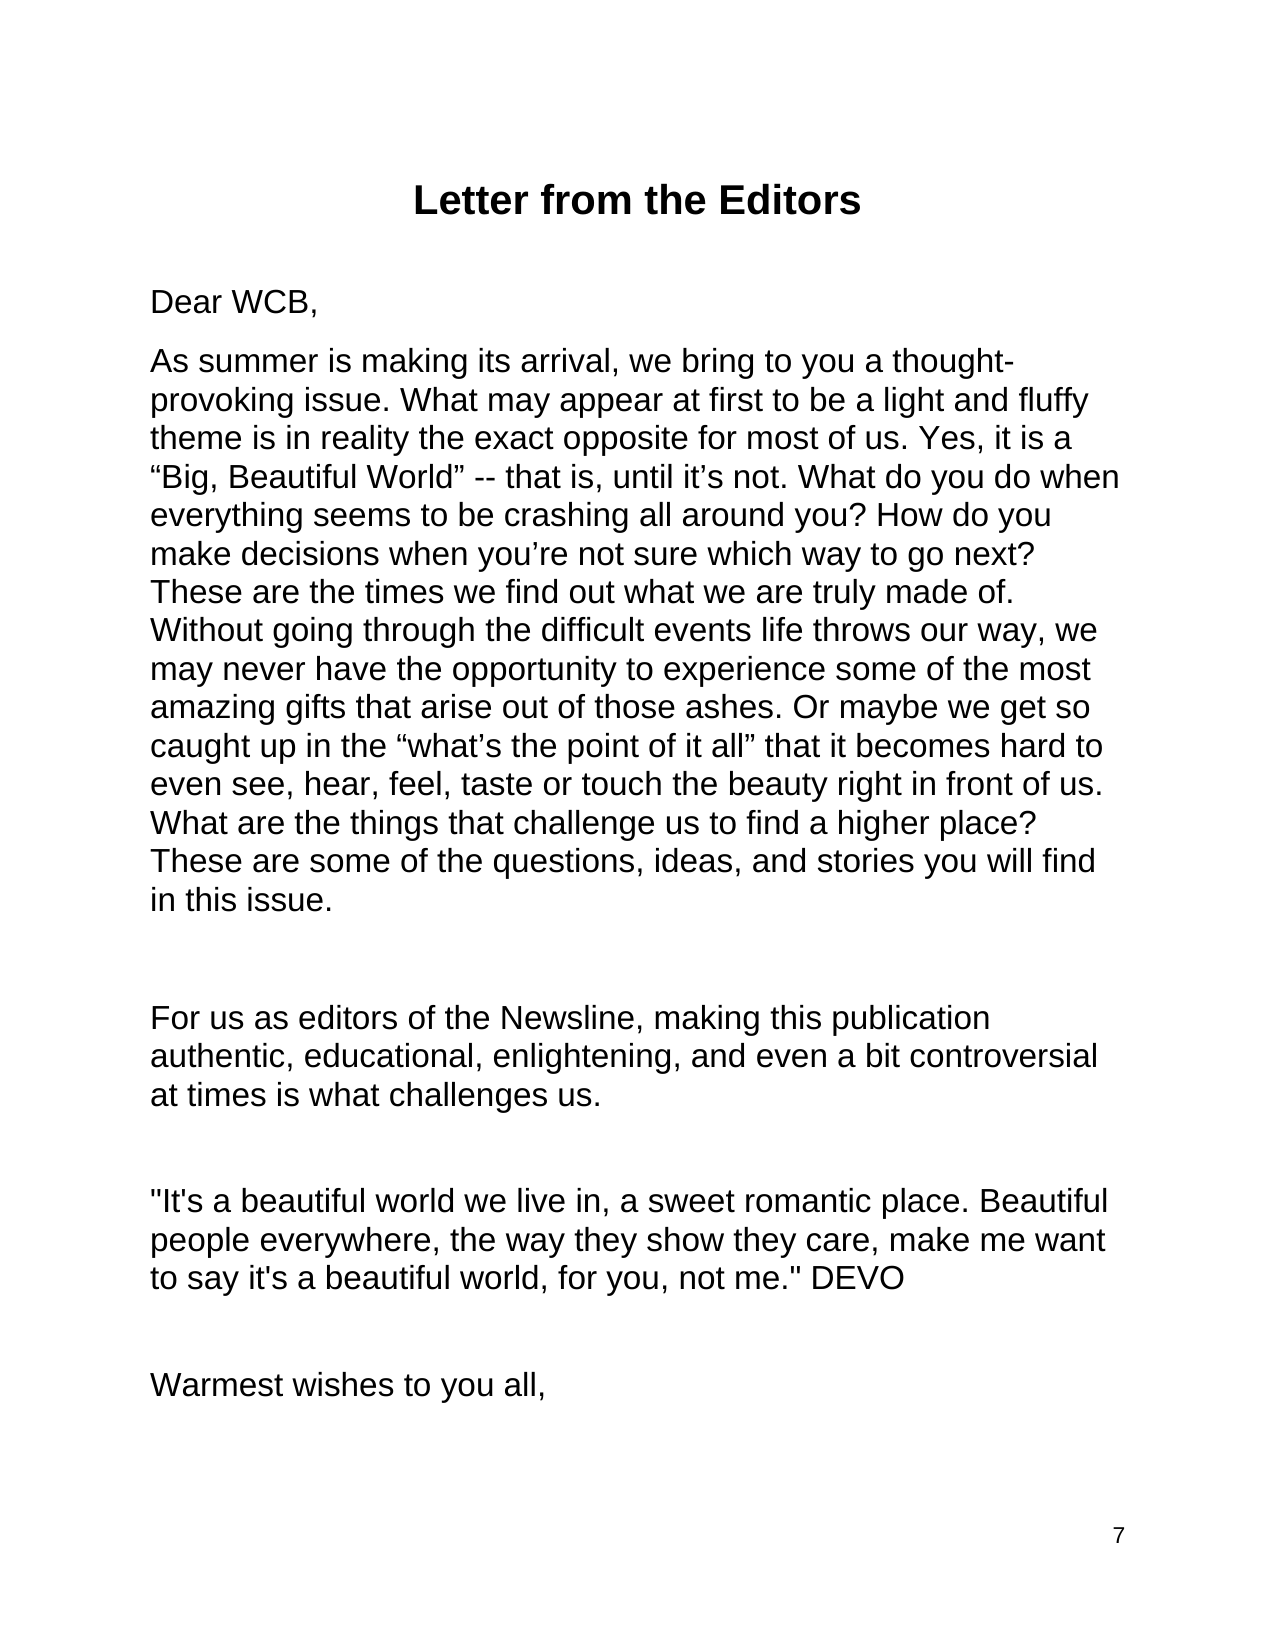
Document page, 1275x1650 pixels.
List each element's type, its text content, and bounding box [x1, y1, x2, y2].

text As summer is making its arrival, we bring to you a thought-provoking issue. What may appear at first to be a light and fluffy theme is in reality the exact opposite for most of us. Yes, it is a “Big, Beautiful World” -- that is, until it’s not. What do you do when everything seems to be crashing all around you? How do you make decisions when you’re not sure which way to go next? These are the times we find out what we are truly made of. Without going through the difficult events life throws our way, we may never have the opportunity to experience some of the most amazing gifts that arise out of those ashes. Or maybe we get so caught up in the “what’s the point of it all” that it becomes hard to even see, hear, feel, taste or touch the beauty right in front of us. What are the things that challenge us to find a higher place? These are some of the questions, ideas, and stories you will find in this issue. [150, 341, 1125, 918]
text Warmest wishes to you all, [150, 1365, 1125, 1403]
text Dear WCB, [150, 282, 1125, 321]
subtitle Letter from the Editors [150, 175, 1125, 223]
text "It's a beautiful world we live in, a sweet romantic place. Beautiful people everywhere, the way they show they care, make me want to say it's a beautiful world, for you, not me." DEVO [150, 1181, 1125, 1297]
text For us as editors of the Newsline, making this publication authentic, educational, enlightening, and even a bit controversial at times is what challenges us. [150, 998, 1125, 1113]
